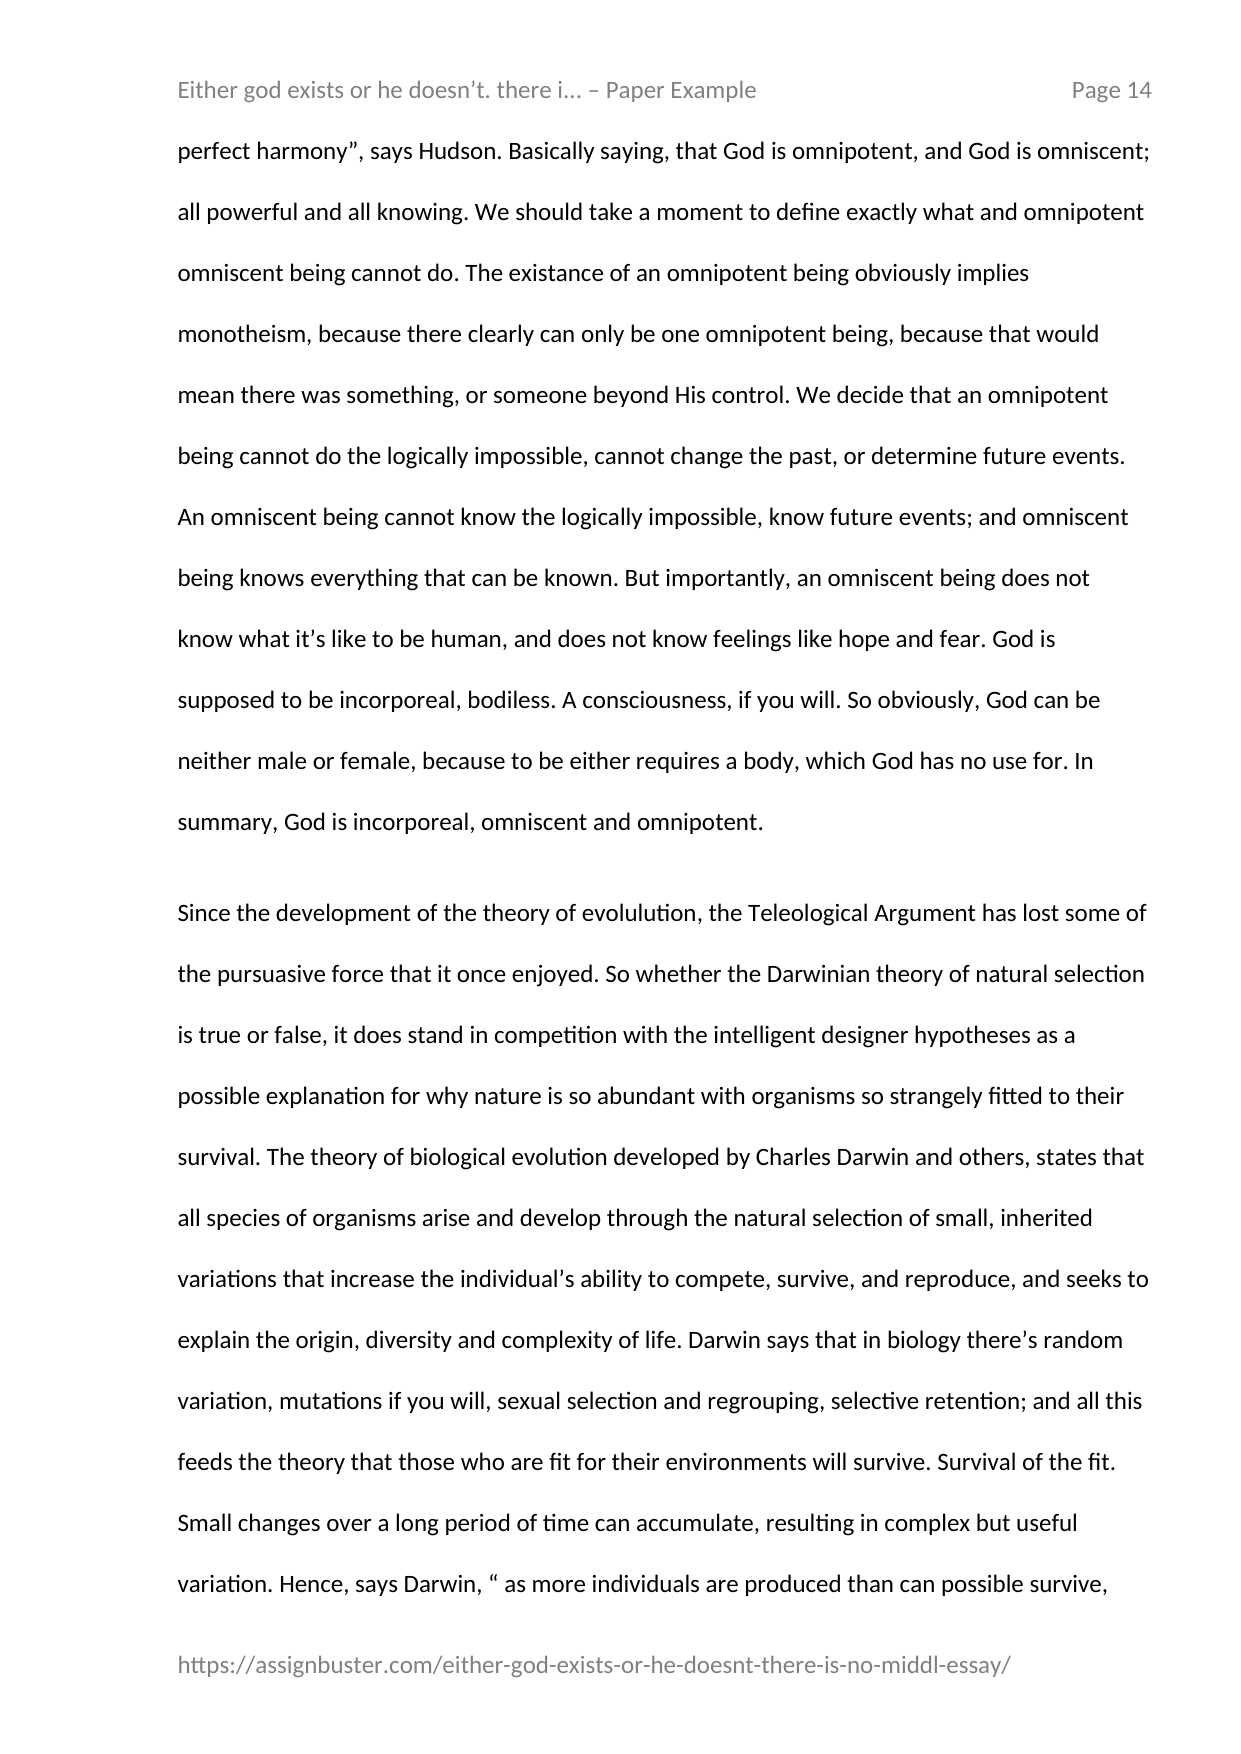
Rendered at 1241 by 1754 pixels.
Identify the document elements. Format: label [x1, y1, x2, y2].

text [177, 897, 1152, 1599]
text [177, 135, 1152, 837]
